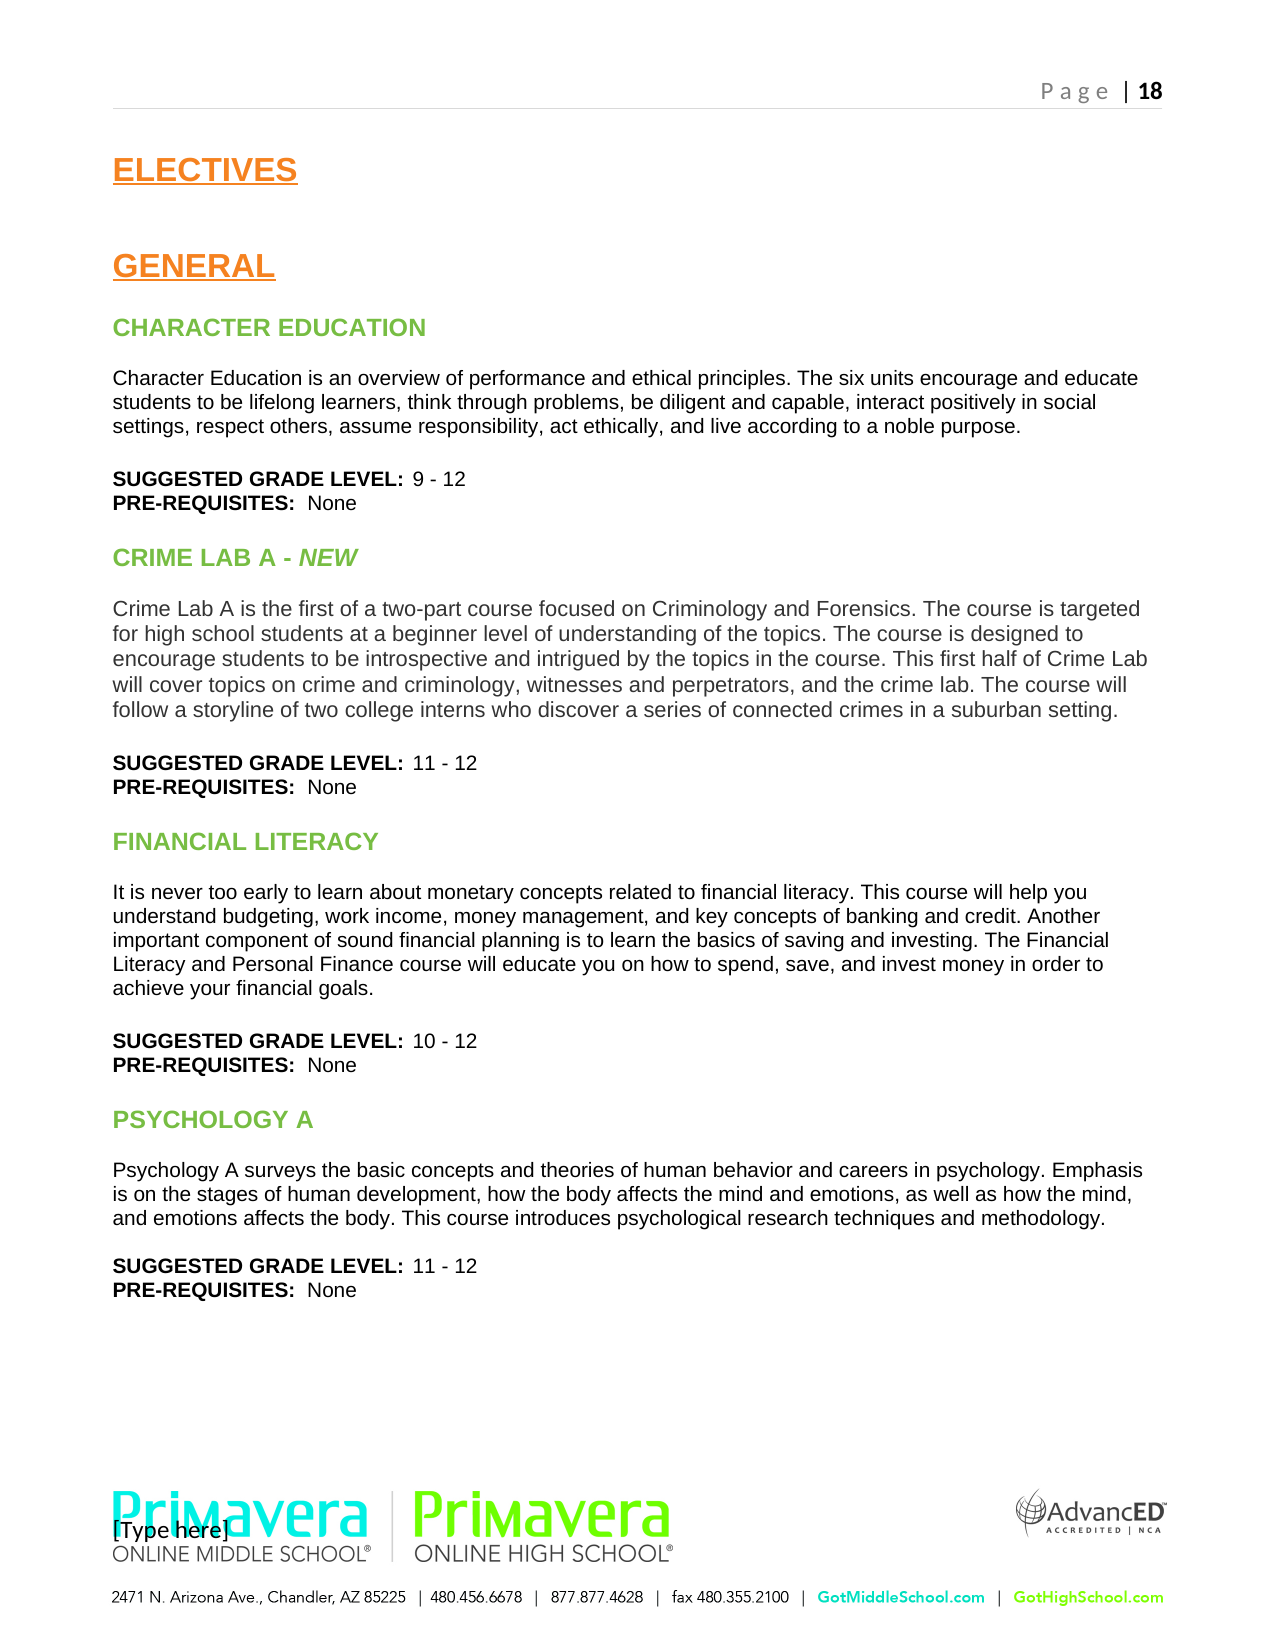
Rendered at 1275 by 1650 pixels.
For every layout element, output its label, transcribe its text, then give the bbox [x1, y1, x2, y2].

text It is never too early to learn about monetary concepts related to financial literacy. This course will help you understand budgeting, work income, money management, and key concepts of banking and credit. Another important component of sound financial planning is to learn the basics of saving and investing. The Financial Literacy and Personal Finance course will educate you on how to spend, save, and invest money in order to achieve your financial goals. [112, 880, 1162, 1000]
text CHARACTER EDUCATION [112, 313, 1162, 342]
text SUGGESTED GRADE LEVEL: 10 - 12 [112, 1028, 1162, 1052]
text Psychology A surveys the basic concepts and theories of human behavior and careers in psychology. Emphasis is on the stages of human development, how the body affects the mind and emotions, as well as how the mind, and emotions affects the body. This course introduces psychological research techniques and methodology. [112, 1158, 1162, 1230]
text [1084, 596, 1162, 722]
text GENERAL [112, 246, 1162, 284]
text CRIME LAB A - NEW [112, 543, 1162, 572]
text PRE-REQUISITES: None [112, 490, 1162, 514]
text ELECTIVES [112, 150, 1162, 188]
text PRE-REQUISITES: None [112, 774, 1162, 798]
picture [0, 1453, 1275, 1650]
text PRE-REQUISITES: None [112, 1052, 1162, 1076]
text SUGGESTED GRADE LEVEL: 11 - 12 [112, 751, 1162, 774]
text PRE-REQUISITES: None [112, 1278, 1162, 1302]
text PSYCHOLOGY A [112, 1105, 1162, 1134]
text FINANCIAL LITERACY [112, 827, 1162, 856]
text Character Education is an overview of performance and ethical principles. The six units encourage and educate students to be lifelong learners, think through problems, be diligent and capable, interact positively in social settings, respect others, assume responsibility, act ethically, and live according to a noble purpose. [112, 366, 1162, 438]
text SUGGESTED GRADE LEVEL: 11 - 12 [112, 1254, 1162, 1278]
text SUGGESTED GRADE LEVEL: 9 - 12 [112, 466, 1162, 490]
